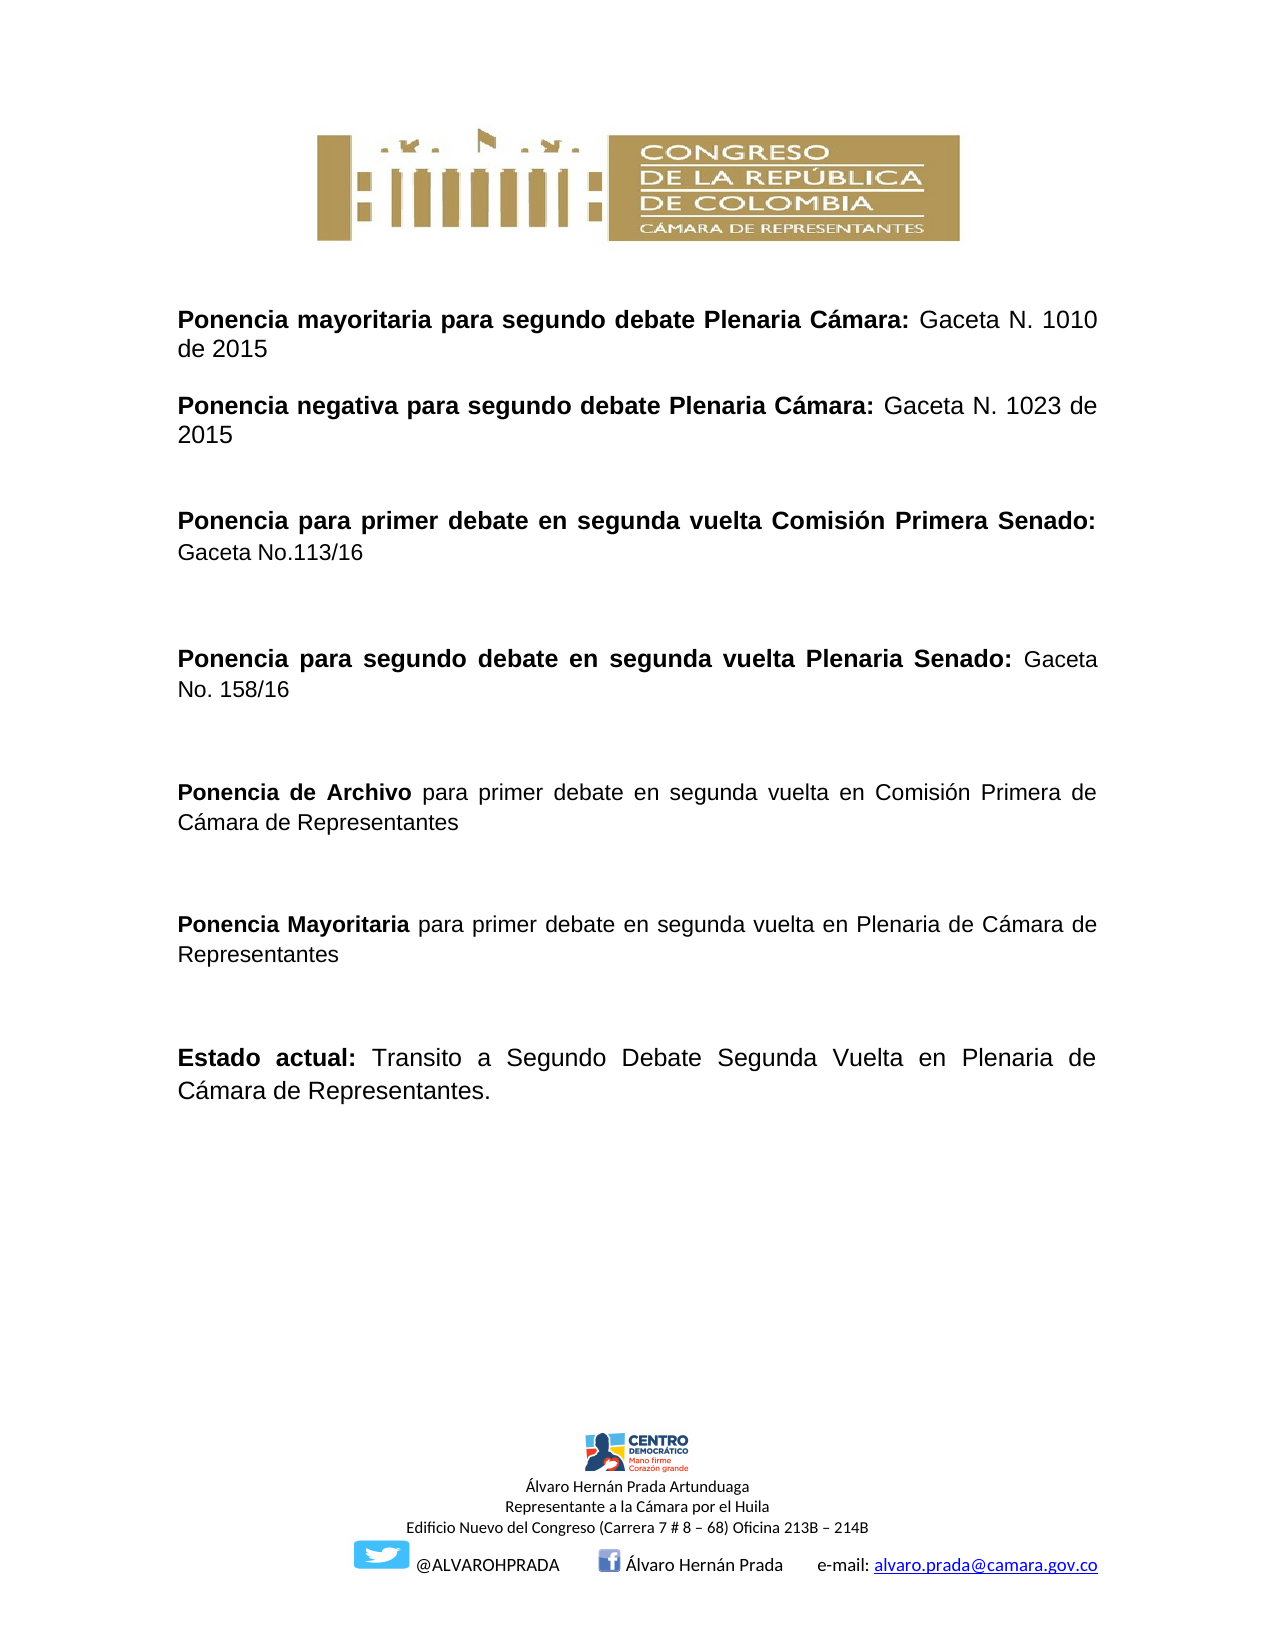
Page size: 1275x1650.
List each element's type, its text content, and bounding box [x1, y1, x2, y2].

text Estado actual: Transito a Segundo Debate Segunda Vuelta en Plenaria de Cámara de Representantes. [177, 1043, 1098, 1105]
text Ponencia mayoritaria para segundo debate Plenaria Cámara: Gaceta N. 1010 de 2015 [177, 305, 1098, 362]
picture [347, 1537, 415, 1572]
text Ponencia Mayoritaria para primer debate en segunda vuelta en Plenaria de Cámara de Representantes [177, 911, 1098, 967]
text Ponencia para segundo debate en segunda vuelta Plenaria Senado: Gaceta No. 158/16 [177, 644, 1098, 703]
text Ponencia para primer debate en segunda vuelta Comisión Primera Senado: Gaceta No.113/16 [177, 506, 1098, 565]
picture [301, 73, 974, 305]
picture [581, 1427, 694, 1477]
text Ponencia de Archivo para primer debate en segunda vuelta en Comisión Primera de Cámara de Representantes [177, 778, 1098, 835]
picture [598, 1549, 621, 1572]
text Ponencia negativa para segundo debate Plenaria Cámara: Gaceta N. 1023 de 2015 [177, 391, 1098, 449]
